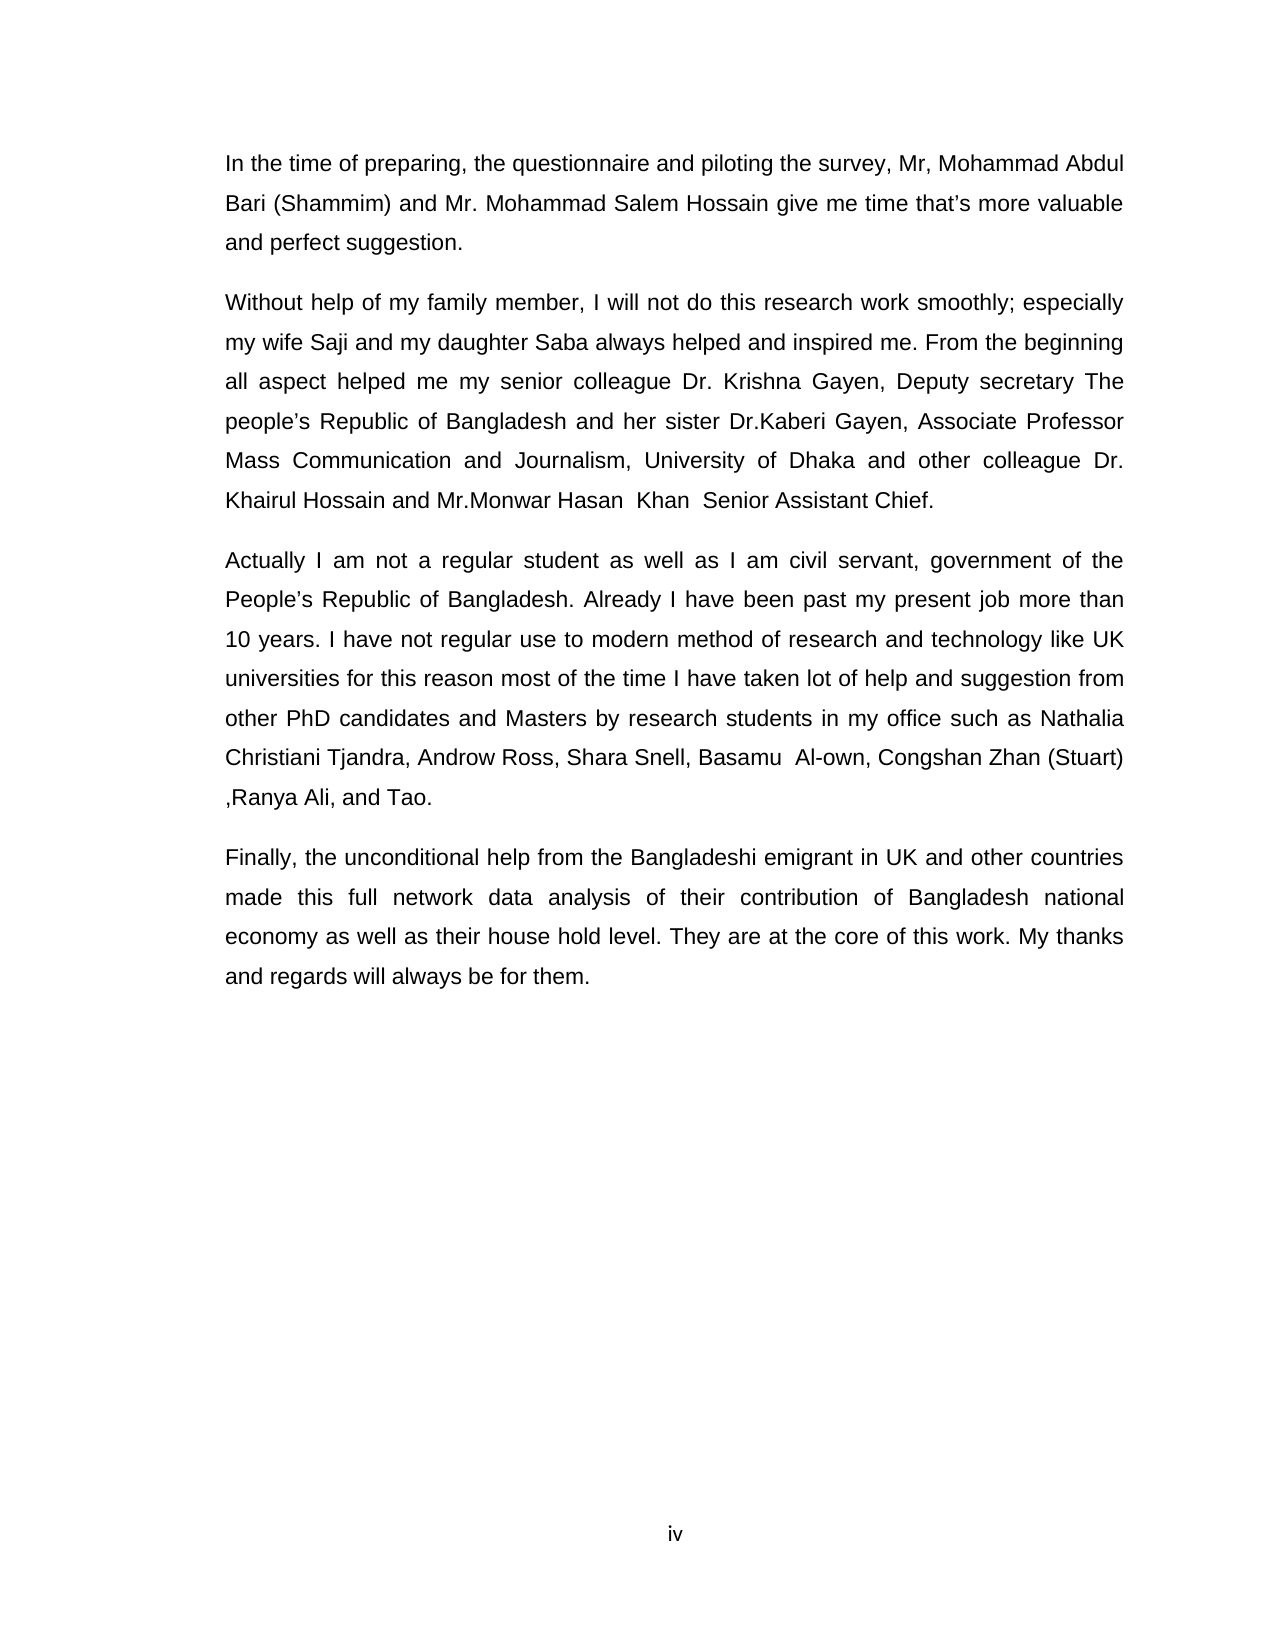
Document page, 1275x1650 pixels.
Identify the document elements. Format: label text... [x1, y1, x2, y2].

text Actually I am not a regular student as well as I am civil servant, government of the People’s Republic of . Already I have been past my present job more than 10 years. I have not regular use to modern method of research and technology like UK universities for this reason most of the time I have taken lot of help and suggestion from other PhD candidates and Masters by research students in my office such as Nathalia Christiani Tjandra, Androw Ross, Shara Snell, Basamu Al-own, Congshan Zhan (Stuart) ,Ranya Ali, and Tao. [225, 547, 1125, 810]
text Finally, the unconditional help from the Bangladeshi emigrant in and other countries made this full network data analysis of their contribution of national economy as well as their house hold level. They are at the core of this work. My thanks and regards will always be for them. [225, 844, 1125, 989]
text In the time of preparing, the questionnaire and piloting the survey, Mr, Mohammad Abdul Bari (Shammim) and Mr. Mohammad Salem Hossain give me time that’s more valuable and perfect suggestion. [225, 150, 1125, 255]
text Without help of my family member, I will not do this research work smoothly; especially my wife Saji and my daughter always helped and inspired me. From the beginning all aspect helped me my senior colleague Dr. Krishna Gayen, Deputy secretary The people’s Republic of Bangladesh and her sister Dr.Kaberi Gayen, Associate Professor Mass Communication and Journalism, University of Dhaka and other colleague Dr. Khairul Hossain and Mr.Monwar Hasan Khan Senior Assistant Chief. [225, 289, 1125, 513]
